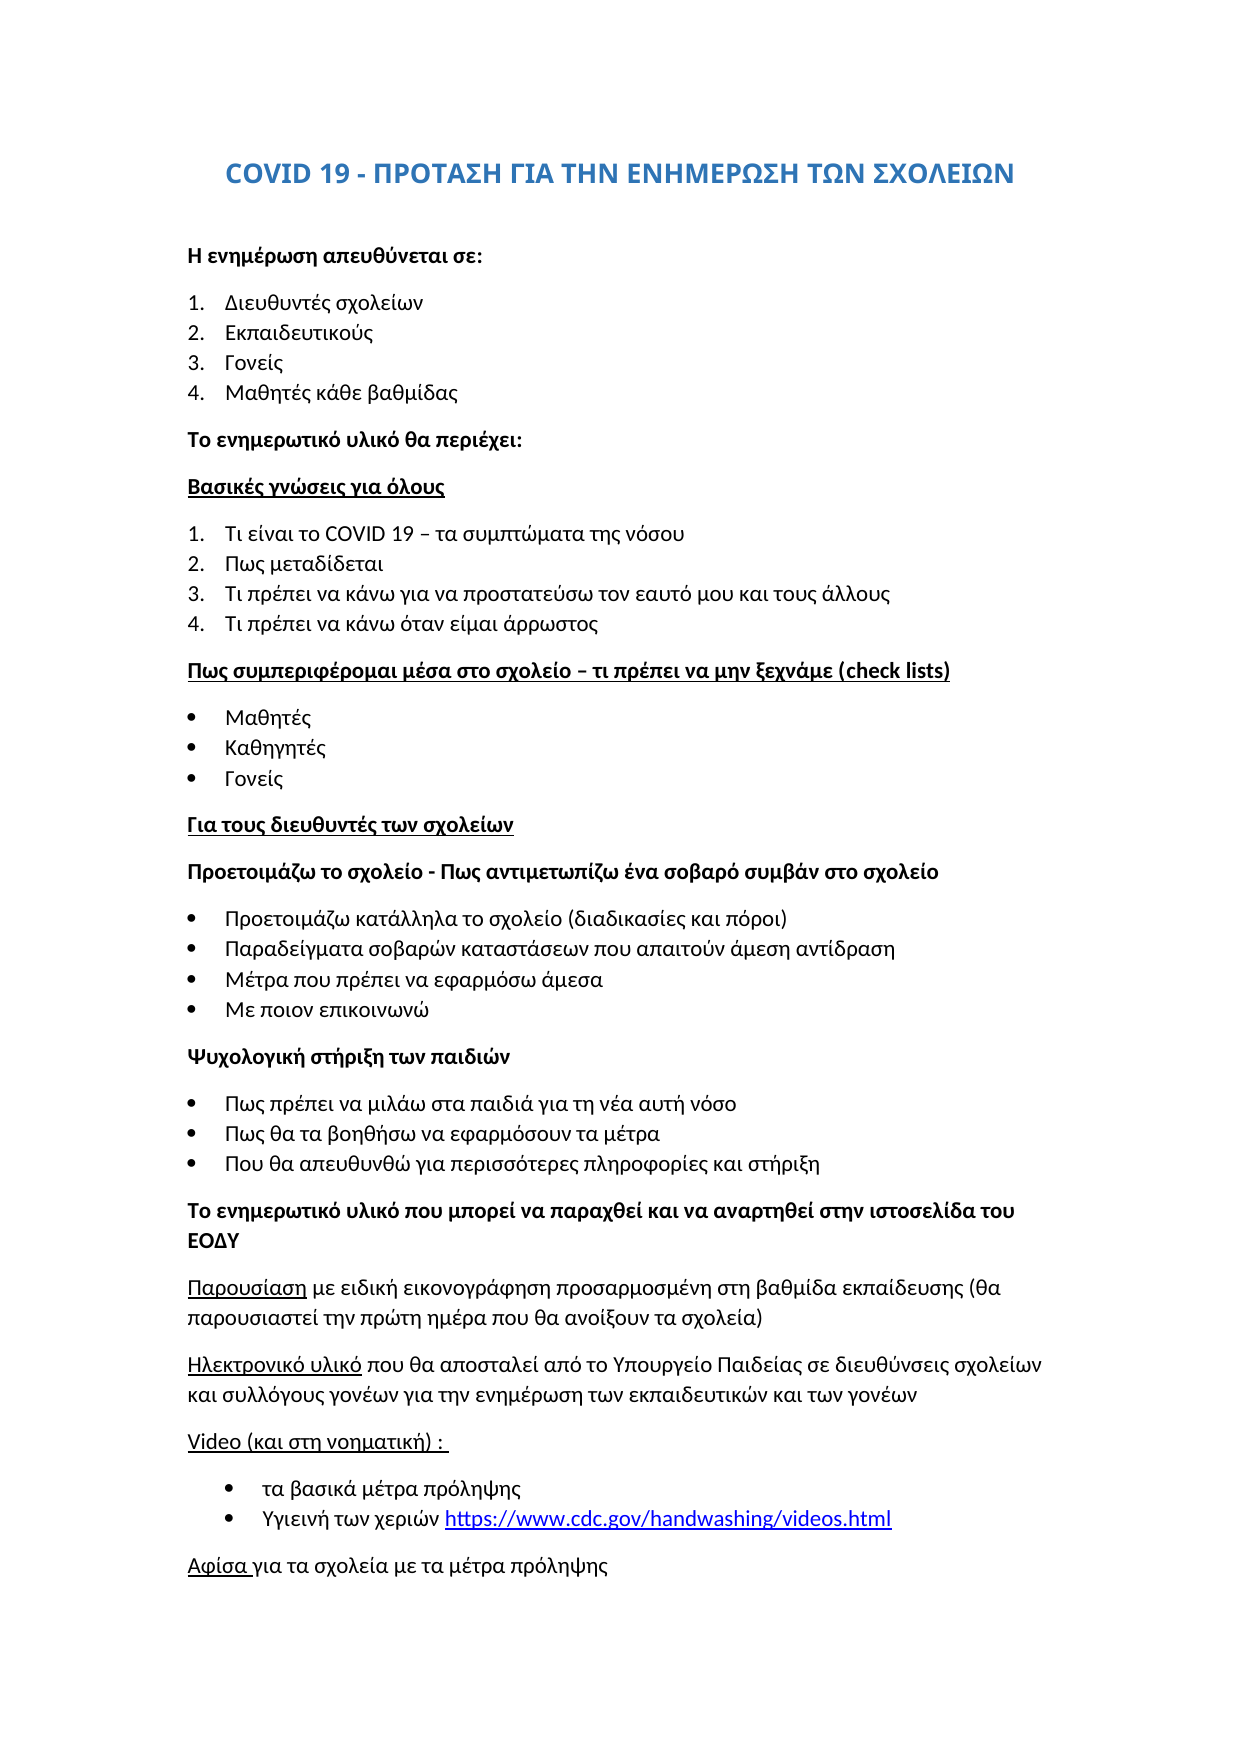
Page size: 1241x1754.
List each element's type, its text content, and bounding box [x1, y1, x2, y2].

list Μέτρα που πρέπει να εφαρμόσω άμεσα [187, 965, 1053, 993]
text Παρουσίαση με ειδική εικονογράφηση προσαρμοσμένη στη βαθμίδα εκπαίδευσης (θα παρουσιαστεί την πρώτη ημέρα που θα ανοίξουν τα σχολεία) [187, 1273, 1053, 1331]
text Ηλεκτρονικό υλικό που θα αποσταλεί από το Yπουργείο Παιδείας σε διευθύνσεις σχολείων και συλλόγους γονέων για την ενημέρωση των εκπαιδευτικών και των γονέων [187, 1350, 1053, 1408]
text Video (και στη νοηματική) : [187, 1427, 1053, 1455]
list Εκπαιδευτικούς [187, 318, 1053, 346]
text Πως συμπεριφέρομαι μέσα στο σχολείο – τι πρέπει να μην ξεχνάμε (check lists) [187, 656, 1053, 684]
list Προετοιμάζω κατάλληλα το σχολείο (διαδικασίες και πόροι) [187, 904, 1053, 932]
list Πως πρέπει να μιλάω στα παιδιά για τη νέα αυτή νόσο [187, 1089, 1053, 1117]
text Το ενημερωτικό υλικό θα περιέχει: [187, 425, 1053, 453]
list Διευθυντές σχολείων [187, 288, 1053, 316]
list Πως θα τα βοηθήσω να εφαρμόσουν τα μέτρα [187, 1119, 1053, 1147]
list Με ποιον επικοινωνώ [187, 995, 1053, 1023]
text Το ενημερωτικό υλικό που μπορεί να παραχθεί και να αναρτηθεί στην ιστοσελίδα του ΕΟΔΥ [187, 1196, 1053, 1254]
list Υγιεινή των χεριών https://www.cdc.gov/handwashing/videos.html [225, 1504, 1053, 1532]
list Τι πρέπει να κάνω για να προστατεύσω τον εαυτό μου και τους άλλους [187, 579, 1053, 607]
text Για τους διευθυντές των σχολείων [187, 811, 1053, 839]
list Μαθητές [187, 703, 1053, 731]
text Ψυχολογική στήριξη των παιδιών [187, 1042, 1053, 1070]
list Πως μεταδίδεται [187, 549, 1053, 577]
subtitle COVID 19 - ΠΡΟΤΑΣΗ ΓΙΑ ΤΗΝ ΕΝΗΜΕΡΩΣΗ ΤΩΝ ΣΧΟΛΕΙΩΝ [187, 154, 1053, 191]
list Τι είναι το COVID 19 – τα συμπτώματα της νόσου [187, 519, 1053, 547]
text Βασικές γνώσεις για όλους [187, 472, 1053, 500]
list Γονείς [187, 348, 1053, 376]
list τα βασικά μέτρα πρόληψης [225, 1474, 1053, 1502]
text Προετοιμάζω το σχολείο - Πως αντιμετωπίζω ένα σοβαρό συμβάν στο σχολείο [187, 857, 1053, 886]
list Γονείς [187, 764, 1053, 792]
list Που θα απευθυνθώ για περισσότερες πληροφορίες και στήριξη [187, 1149, 1053, 1177]
text Η ενημέρωση απευθύνεται σε: [187, 241, 1053, 269]
text Αφίσα για τα σχολεία με τα μέτρα πρόληψης [187, 1551, 1053, 1579]
list Παραδείγματα σοβαρών καταστάσεων που απαιτούν άμεση αντίδραση [187, 934, 1053, 963]
list Μαθητές κάθε βαθμίδας [187, 378, 1053, 406]
list Τι πρέπει να κάνω όταν είμαι άρρωστος [187, 609, 1053, 638]
list Καθηγητές [187, 733, 1053, 762]
